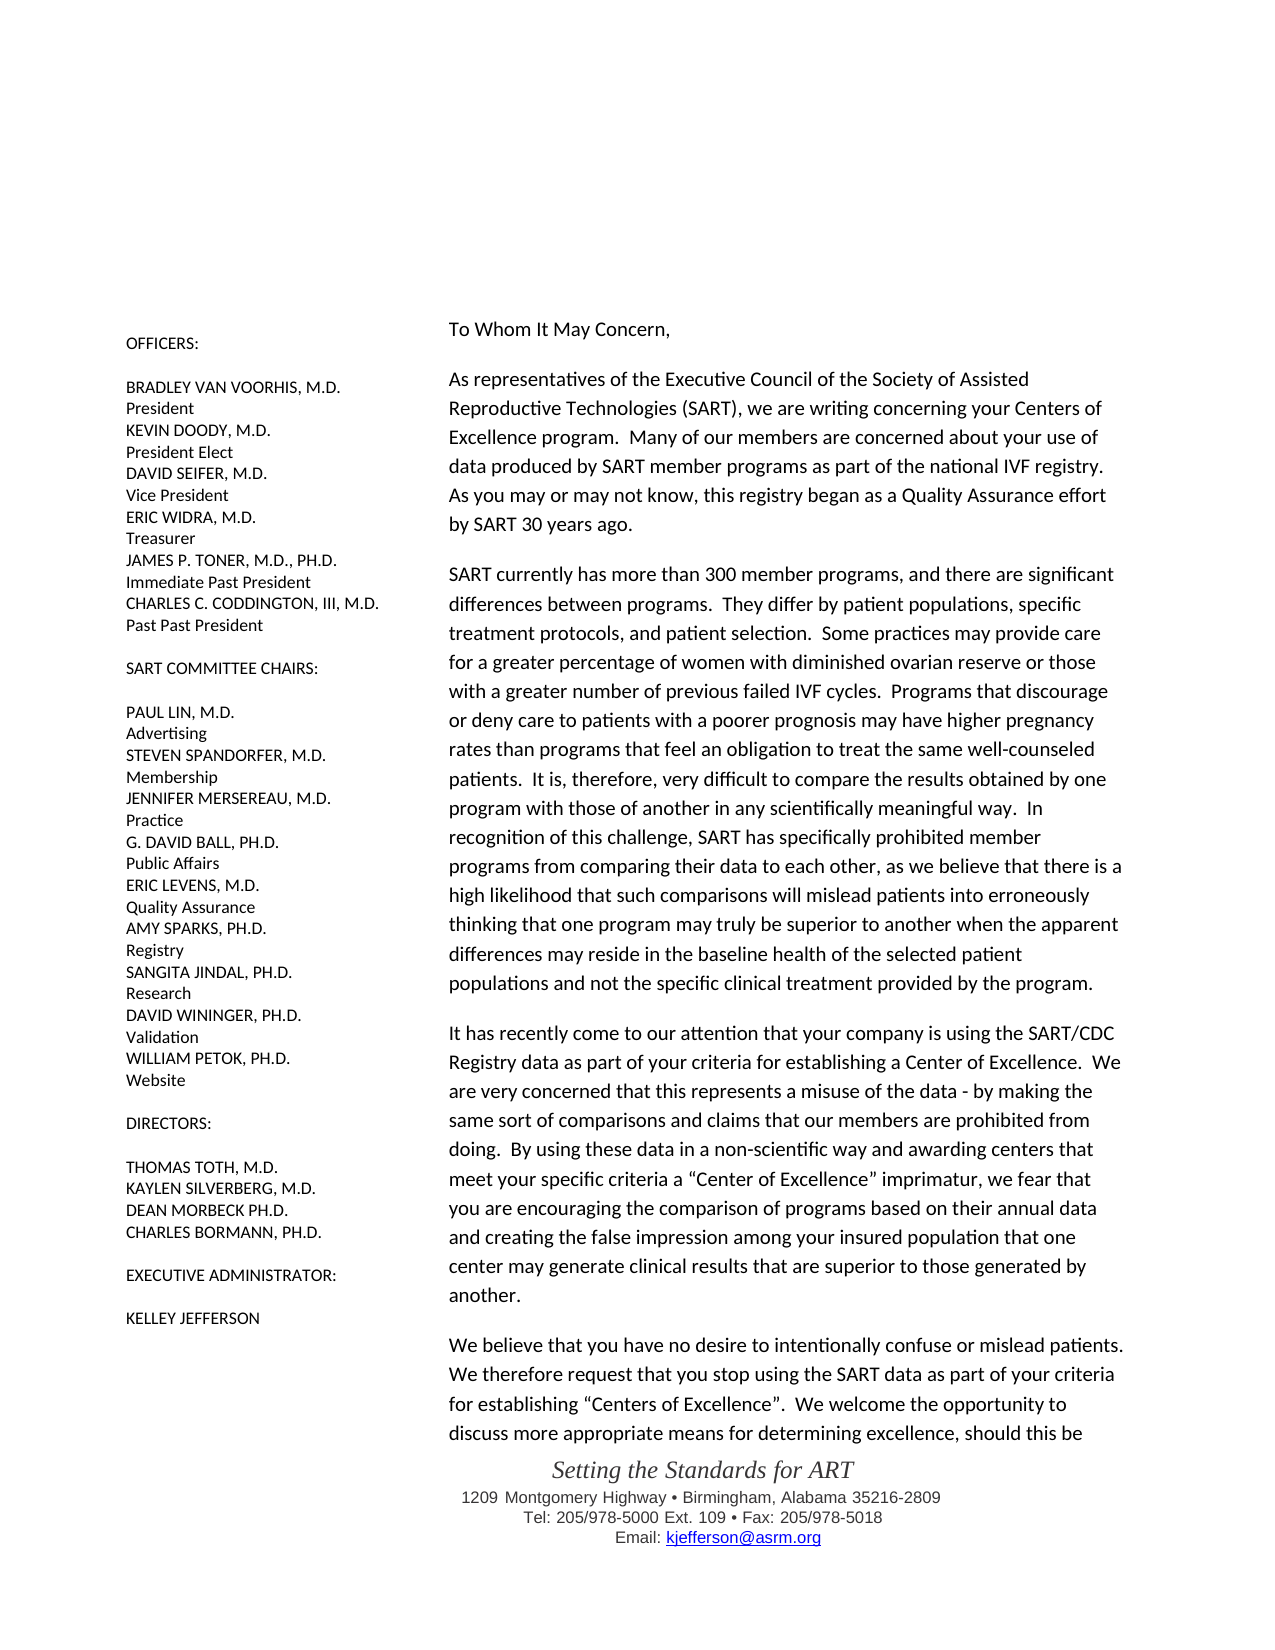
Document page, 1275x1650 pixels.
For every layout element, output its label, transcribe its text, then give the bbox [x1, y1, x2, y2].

text As representatives of the Executive Council of the Society of Assisted Reproductive Technologies (SART), we are writing concerning your Centers of Excellence program. Many of our members are concerned about your use of data produced by SART member programs as part of the national IVF registry. As you may or may not know, this registry began as a Quality Assurance effort by SART 30 years ago. [428, 366, 1125, 537]
text To Whom It May Concern, [122, 316, 1125, 341]
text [122, 1332, 1125, 1445]
text It has recently come to our attention that your company is using the SART/CDC Registry data as part of your criteria for establishing a Center of Excellence. We are very concerned that this represents a misuse of the data - by making the same sort of comparisons and claims that our members are prohibited from doing. By using these data in a non-scientific way and awarding centers that meet your specific criteria a “Center of Excellence” imprimatur, we fear that you are encouraging the comparison of programs based on their annual data and creating the false impression among your insured population that one center may generate clinical results that are superior to those generated by another. [428, 1020, 1125, 1308]
text SART currently has more than 300 member programs, and there are significant differences between programs. They differ by patient populations, specific treatment protocols, and patient selection. Some practices may provide care for a greater percentage of women with diminished ovarian reserve or those with a greater number of previous failed IVF cycles. Programs that discourage or deny care to patients with a poorer prognosis may have higher pregnancy rates than programs that feel an obligation to treat the same well-counseled patients. It is, therefore, very difficult to compare the results obtained by one program with those of another in any scientifically meaningful way. In recognition of this challenge, SART has specifically prohibited member programs from comparing their data to each other, as we believe that there is a high likelihood that such comparisons will mislead patients into erroneously thinking that one program may truly be superior to another when the apparent differences may reside in the baseline health of the selected patient populations and not the specific clinical treatment provided by the program. [428, 562, 1125, 995]
